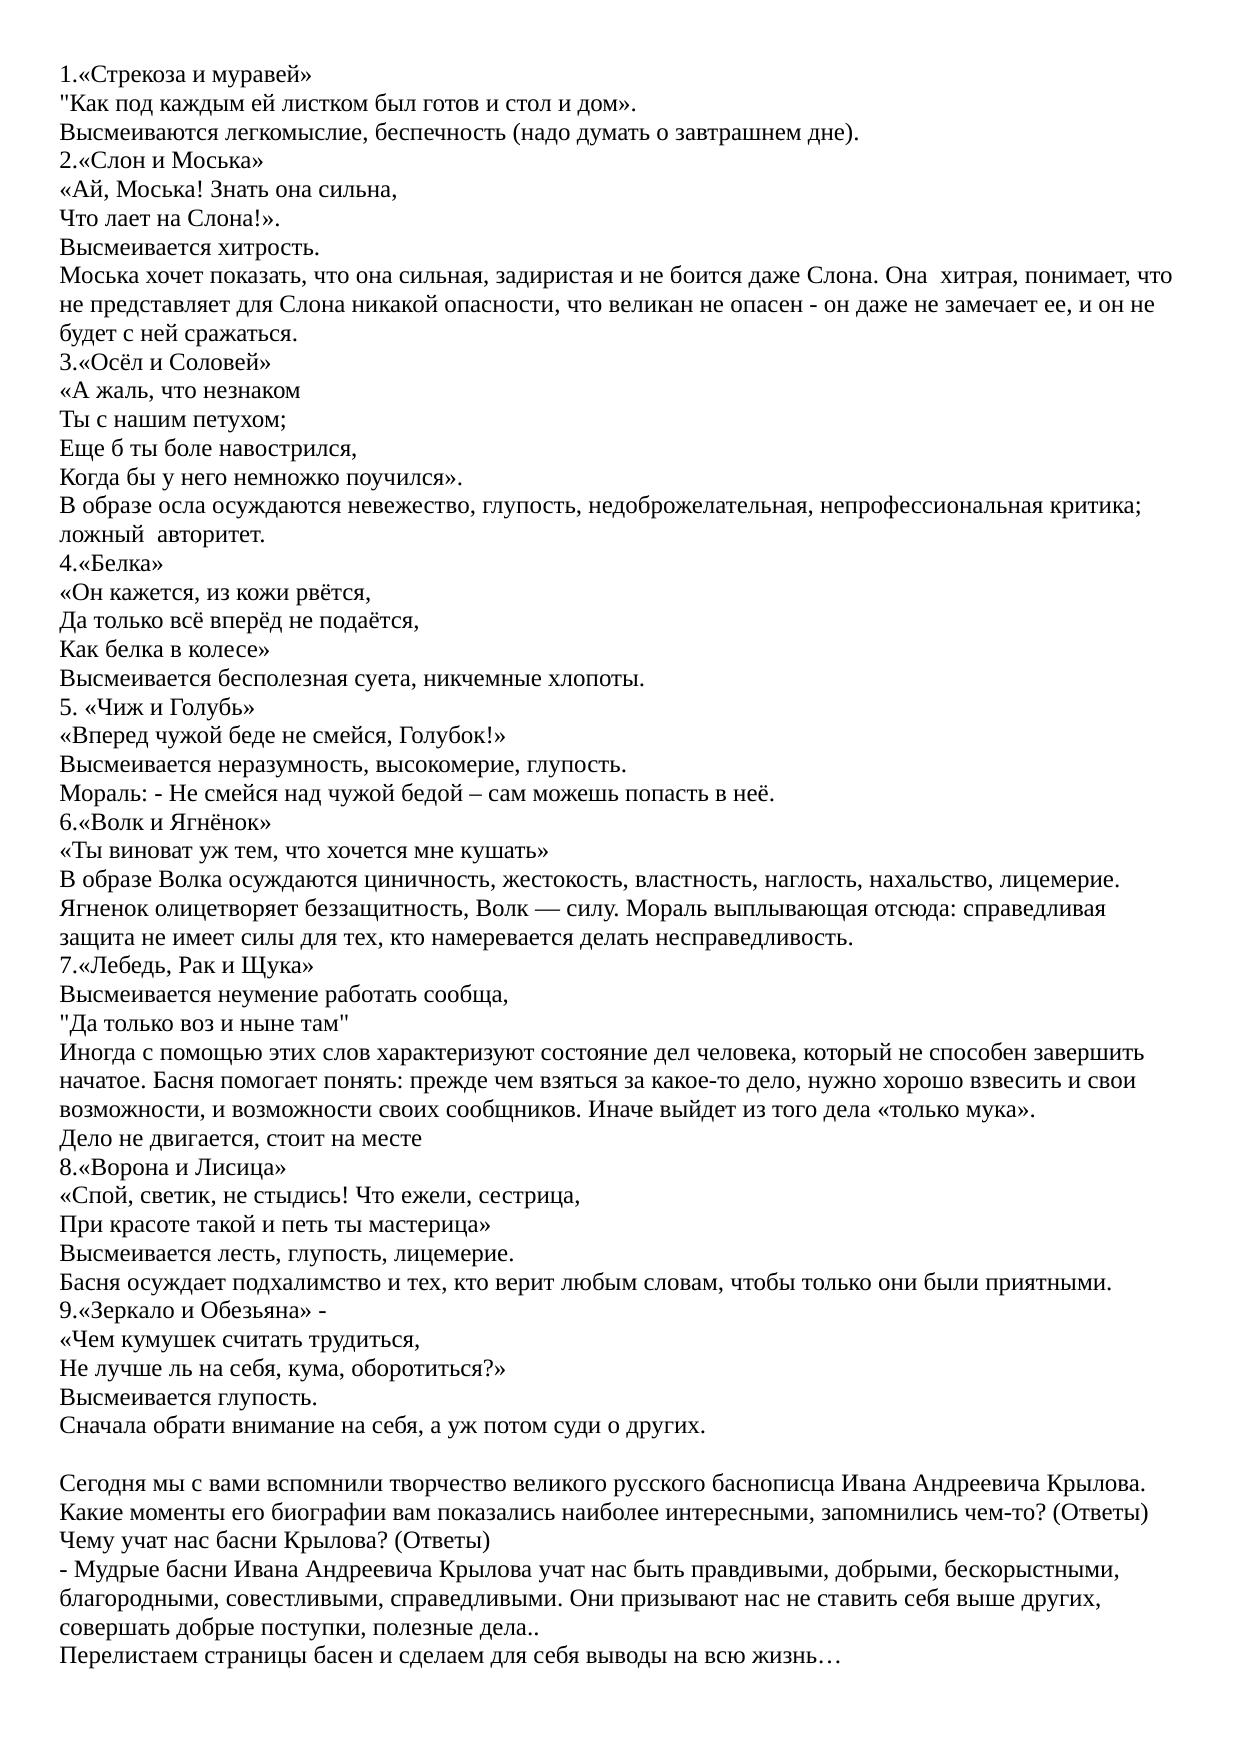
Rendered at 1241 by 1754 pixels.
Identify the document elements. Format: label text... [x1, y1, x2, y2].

text «А жаль, что незнаком [59, 375, 1181, 404]
text 8.«Ворона и Лисица» [59, 1152, 1181, 1180]
text Иногда с помощью этих слов характеризуют состояние дел человека, который не способен завершить начатое. Басня помогает понять: прежде чем взяться за какое-то дело, нужно хорошо взвесить и свои возможности, и возможности своих сообщников. Иначе выйдет из того дела «только мука». [59, 1037, 1181, 1123]
text Чему учат нас басни Крылова? (Ответы) [59, 1525, 1181, 1554]
text «Вперед чужой беде не смейся, Голубок!» [59, 720, 1181, 749]
text Еще б ты боле навострился, [59, 433, 1181, 462]
text Высмеивается лесть, глупость, лицемерие. [59, 1238, 1181, 1267]
text 6.«Волк и Ягнёнок» [59, 807, 1181, 835]
text «Чем кумушек считать трудиться, [59, 1324, 1181, 1353]
text Высмеивается неразумность, высокомерие, глупость. [59, 749, 1181, 778]
text 9.«Зеркало и Обезьяна» - [59, 1295, 1181, 1324]
text 2.«Слон и Моська» [59, 145, 1181, 174]
text "Да только воз и ныне там" [59, 1008, 1181, 1037]
text Ты с нашим петухом; [59, 404, 1181, 433]
text Высмеивается неумение работать сообща, [59, 979, 1181, 1008]
text Моська хочет показать, что она сильная, задиристая и не боится даже Слона. Она хитрая, понимает, что не представляет для Слона никакой опасности, что великан не опасен - он даже не замечает ее, и он не будет с ней сражаться. [59, 260, 1181, 347]
text 3.«Осёл и Соловей» [59, 347, 1181, 375]
text Мораль: - Не смейся над чужой бедой – сам можешь попасть в неё. [59, 778, 1181, 807]
text Сегодня мы с вами вспомнили творчество великого русского баснописца Ивана Андреевича Крылова. Какие моменты его биографии вам показались наиболее интересными, запомнились чем-то? (Ответы) [59, 1468, 1181, 1525]
text «Ты виноват уж тем, что хочется мне кушать» [59, 835, 1181, 864]
text Перелистаем страницы басен и сделаем для себя выводы на всю жизнь… [59, 1640, 1181, 1669]
text Высмеивается глупость. [59, 1382, 1181, 1410]
text Высмеиваются легкомыслие, беспечность (надо думать о завтрашнем дне). [59, 117, 1181, 145]
text Что лает на Слона!». [59, 203, 1181, 232]
text «Он кажется, из кожи рвётся, [59, 577, 1181, 605]
text 1.«Стрекоза и муравей» [59, 59, 1181, 88]
text В образе осла осуждаются невежество, глупость, недоброжелательная, непрофессиональная критика; ложный авторитет. [59, 490, 1181, 548]
text Ягненок олицетворяет беззащитность, Волк — силу. Мораль выплывающая отсюда: справедливая защита не имеет силы для тех, кто намеревается делать несправедливость. [59, 893, 1181, 950]
text Высмеивается бесполезная суета, никчемные хлопоты. [59, 663, 1181, 692]
text "Как под каждым ей листком был готов и стол и дом». [59, 88, 1181, 117]
text «Ай, Моська! Знать она сильна, [59, 174, 1181, 203]
text 4.«Белка» [59, 548, 1181, 577]
text 5. «Чиж и Голубь» [59, 692, 1181, 720]
text Высмеивается хитрость. [59, 232, 1181, 260]
text Сначала обрати внимание на себя, а уж потом суди о других. [59, 1410, 1181, 1439]
text В образе Волка осуждаются циничность, жестокость, властность, наглость, нахальство, лицемерие. [59, 864, 1181, 893]
text Басня осуждает подхалимство и тех, кто верит любым словам, чтобы только они были приятными. [59, 1267, 1181, 1295]
text Дело не двигается, стоит на месте [59, 1123, 1181, 1152]
text При красоте такой и петь ты мастерица» [59, 1209, 1181, 1238]
text 7.«Лебедь, Рак и Щука» [59, 950, 1181, 979]
text Не лучше ль на себя, кума, оборотиться?» [59, 1353, 1181, 1382]
text Да только всё вперёд не подаётся, [59, 605, 1181, 634]
text «Спой, светик, не стыдись! Что ежели, сестрица, [59, 1180, 1181, 1209]
text Как белка в колесе» [59, 634, 1181, 663]
text - Мудрые басни Ивана Андреевича Крылова учат нас быть правдивыми, добрыми, бескорыстными, благородными, совестливыми, справедливыми. Они призывают нас не ставить себя выше других, совершать добрые поступки, полезные дела.. [59, 1554, 1181, 1640]
text Когда бы у него немножко поучился». [59, 462, 1181, 490]
